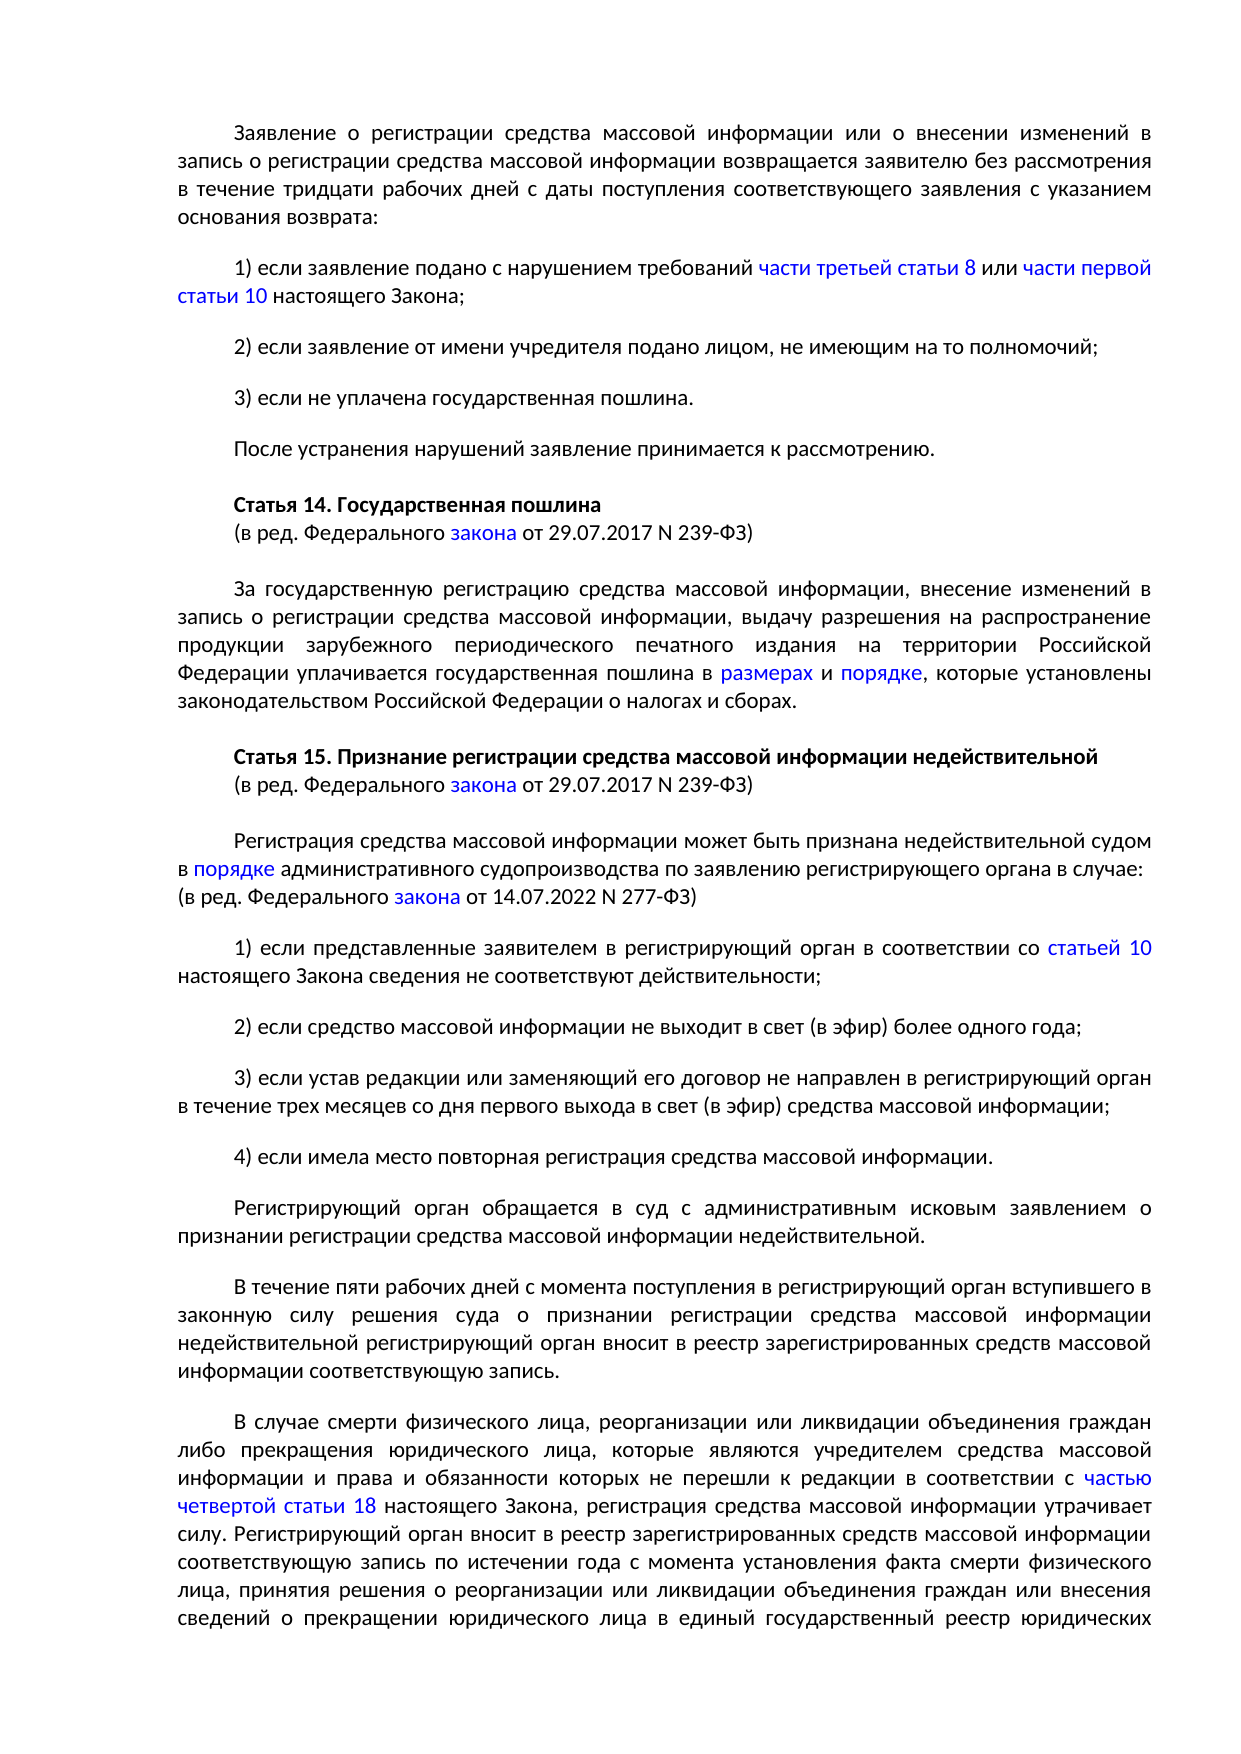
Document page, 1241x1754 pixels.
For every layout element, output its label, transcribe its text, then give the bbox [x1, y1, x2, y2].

text После устранения нарушений заявление принимается к рассмотрению. [177, 434, 1152, 462]
text 1) если представленные заявителем в регистрирующий орган в соответствии со статьей 10 настоящего Закона сведения не соответствуют действительности; [177, 933, 1152, 989]
text 2) если заявление от имени учредителя подано лицом, не имеющим на то полномочий; [177, 332, 1152, 360]
text 4) если имела место повторная регистрация средства массовой информации. [177, 1142, 1152, 1170]
text 3) если устав редакции или заменяющий его договор не направлен в регистрирующий орган в течение трех месяцев со дня первого выхода в свет (в эфир) средства массовой информации; [177, 1063, 1152, 1119]
text В течение пяти рабочих дней с момента поступления в регистрирующий орган вступившего в законную силу решения суда о признании регистрации средства массовой информации недействительной регистрирующий орган вносит в реестр зарегистрированных средств массовой информации соответствующую запись. [177, 1272, 1152, 1384]
text 1) если заявление подано с нарушением требований части третьей статьи 8 или части первой статьи 10 настоящего Закона; [177, 253, 1152, 309]
title Статья 15. Признание регистрации средства массовой информации недействительной [177, 742, 1152, 770]
text Заявление о регистрации средства массовой информации или о внесении изменений в запись о регистрации средства массовой информации возвращается заявителю без рассмотрения в течение тридцати рабочих дней с даты поступления соответствующего заявления с указанием основания возврата: [177, 118, 1152, 230]
text 2) если средство массовой информации не выходит в свет (в эфир) более одного года; [177, 1012, 1152, 1040]
text 3) если не уплачена государственная пошлина. [177, 383, 1152, 411]
title Статья 14. Государственная пошлина [177, 490, 1152, 518]
text (в ред. Федерального закона от 14.07.2022 N 277-ФЗ) [177, 882, 1152, 910]
text (в ред. Федерального закона от 29.07.2017 N 239-ФЗ) [177, 518, 1152, 546]
text Регистрация средства массовой информации может быть признана недействительной судом в порядке административного судопроизводства по заявлению регистрирующего органа в случае: [177, 826, 1152, 882]
text За государственную регистрацию средства массовой информации, внесение изменений в запись о регистрации средства массовой информации, выдачу разрешения на распространение продукции зарубежного периодического печатного издания на территории Российской Федерации уплачивается государственная пошлина в размерах и порядке, которые установлены законодательством Российской Федерации о налогах и сборах. [177, 574, 1152, 714]
text Регистрирующий орган обращается в суд с административным исковым заявлением о признании регистрации средства массовой информации недействительной. [177, 1193, 1152, 1249]
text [177, 1407, 1152, 1631]
text (в ред. Федерального закона от 29.07.2017 N 239-ФЗ) [177, 770, 1152, 798]
